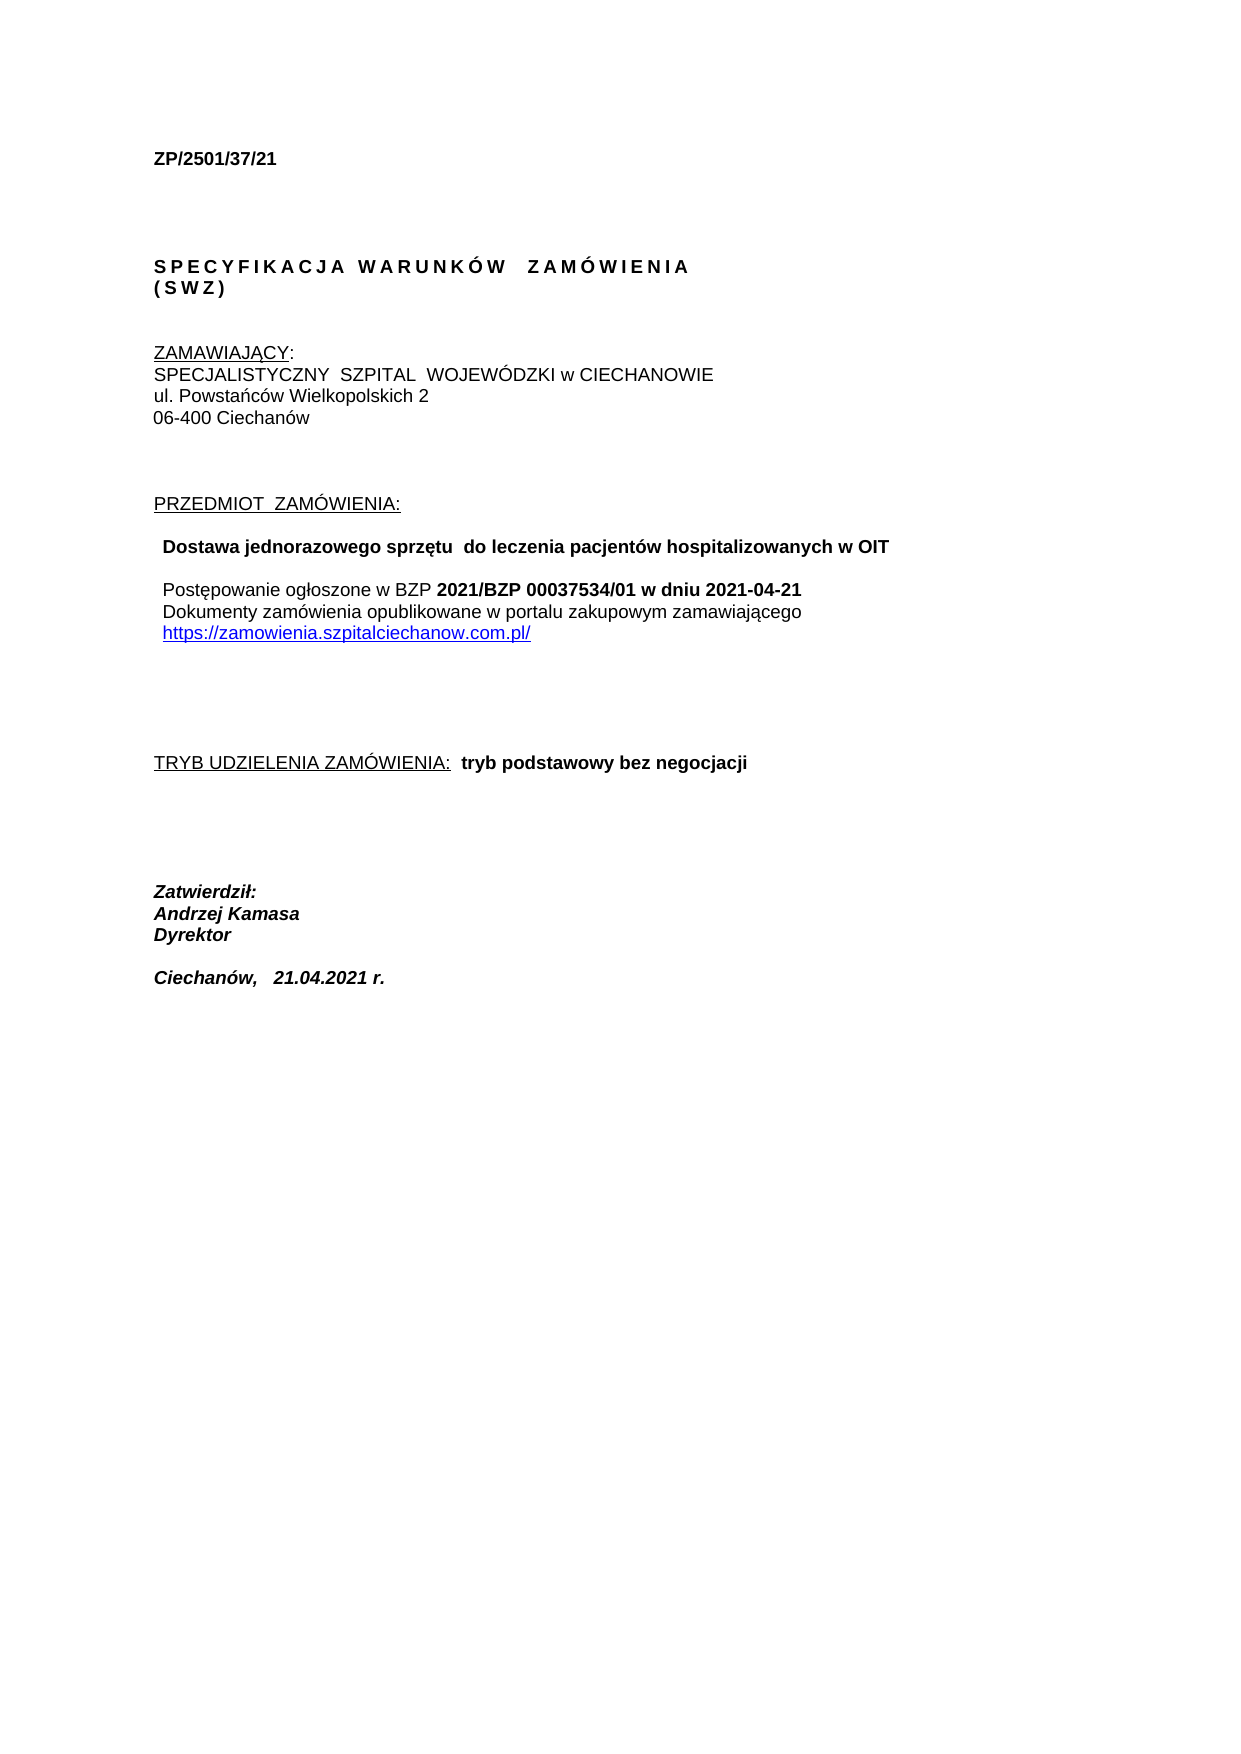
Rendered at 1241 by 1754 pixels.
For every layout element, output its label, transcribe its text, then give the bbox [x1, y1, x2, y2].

text SPECJALISTYCZNY SZPITAL WOJEWÓDZKI w CIECHANOWIE [154, 363, 1087, 385]
text Andrzej Kamasa [154, 902, 1087, 924]
text https://zamowienia.szpitalciechanow.com.pl/ [148, 622, 1087, 644]
text Dostawa jednorazowego sprzętu do leczenia pacjentów hospitalizowanych w OIT [148, 536, 1087, 557]
text Zatwierdził: [154, 881, 1087, 902]
text ZP/2501/37/21 [154, 148, 1087, 169]
text ZAMAWIAJĄCY: [154, 342, 1087, 363]
text Ciechanów, 21.04.2021 r. [154, 967, 1087, 989]
text PRZEDMIOT ZAMÓWIENIA: [154, 493, 1087, 514]
text Dyrektor [154, 924, 1087, 946]
text 06-400 Ciechanów [148, 406, 1087, 428]
subtitle Dokumenty zamówienia opublikowane w portalu zakupowym zamawiającego [148, 601, 1092, 622]
text SPECYFIKACJA WARUNKÓW ZAMÓWIENIA [154, 256, 1087, 277]
text TRYB UDZIELENIA ZAMÓWIENIA: tryb podstawowy bez negocjacji [154, 751, 1087, 773]
text ul. Powstańców Wielkopolskich 2 [154, 385, 1087, 406]
text (SWZ) [154, 277, 1087, 299]
subtitle Postępowanie ogłoszone w BZP 2021/BZP 00037534/01 w dniu 2021-04-21 [148, 579, 1092, 601]
